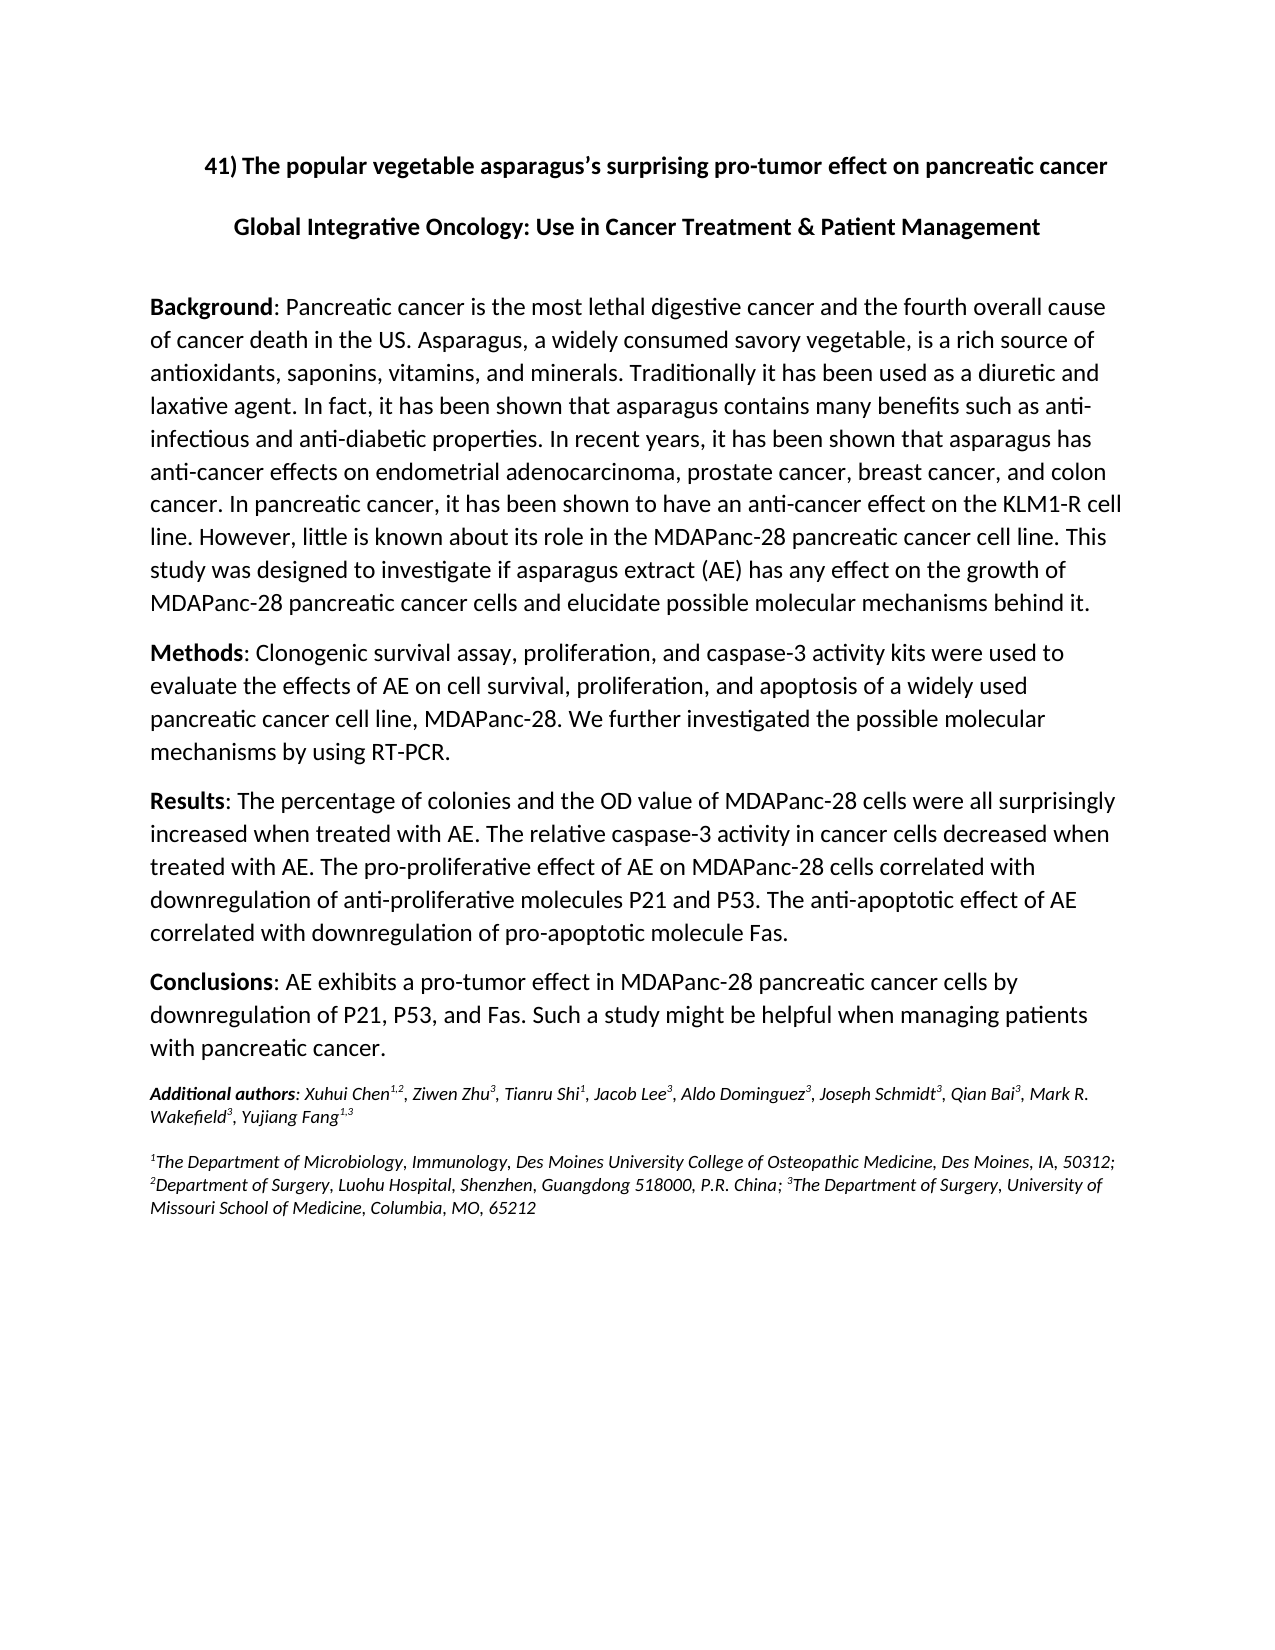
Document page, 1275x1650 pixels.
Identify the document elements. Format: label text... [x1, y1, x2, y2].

text Global Integrative Oncology: Use in Cancer Treatment & Patient Management [150, 211, 1125, 242]
text Additional authors: Xuhui Chen1,2, Ziwen Zhu3, Tianru Shi1, Jacob Lee3, Aldo Dominguez3, Joseph Schmidt3, Qian Bai3, Mark R. Wakefield3, Yujiang Fang1,3 [150, 1082, 1125, 1128]
text Conclusions: AE exhibits a pro-tumor effect in MDAPanc-28 pancreatic cancer cells by downregulation of P21, P53, and Fas. Such a study might be helpful when managing patients with pancreatic cancer. [150, 967, 1125, 1063]
list The popular vegetable asparagus’s surprising pro-tumor effect on pancreatic cancer [187, 150, 1125, 181]
text Methods: Clonogenic survival assay, proliferation, and caspase-3 activity kits were used to evaluate the effects of AE on cell survival, proliferation, and apoptosis of a widely used pancreatic cancer cell line, MDAPanc-28. We further investigated the possible molecular mechanisms by using RT-PCR. [150, 637, 1125, 766]
text Results: The percentage of colonies and the OD value of MDAPanc-28 cells were all surprisingly increased when treated with AE. The relative caspase-3 activity in cancer cells decreased when treated with AE. The pro-proliferative effect of AE on MDAPanc-28 cells correlated with downregulation of anti-proliferative molecules P21 and P53. The anti-apoptotic effect of AE correlated with downregulation of pro-apoptotic molecule Fas. [150, 785, 1125, 947]
text 1The Department of Microbiology, Immunology, Des Moines University College of Osteopathic Medicine, Des Moines, IA, 50312; 2Department of Surgery, Luohu Hospital, Shenzhen, Guangdong 518000, P.R. China; 3The Department of Surgery, University of Missouri School of Medicine, Columbia, MO, 65212 [150, 1151, 1125, 1219]
text Background: Pancreatic cancer is the most lethal digestive cancer and the fourth overall cause of cancer death in the US. Asparagus, a widely consumed savory vegetable, is a rich source of antioxidants, saponins, vitamins, and minerals. Traditionally it has been used as a diuretic and laxative agent. In fact, it has been shown that asparagus contains many benefits such as anti-infectious and anti-diabetic properties. In recent years, it has been shown that asparagus has anti-cancer effects on endometrial adenocarcinoma, prostate cancer, breast cancer, and colon cancer. In pancreatic cancer, it has been shown to have an anti-cancer effect on the KLM1-R cell line. However, little is known about its role in the MDAPanc-28 pancreatic cancer cell line. This study was designed to investigate if asparagus extract (AE) has any effect on the growth of MDAPanc-28 pancreatic cancer cells and elucidate possible molecular mechanisms behind it. [150, 291, 1125, 618]
